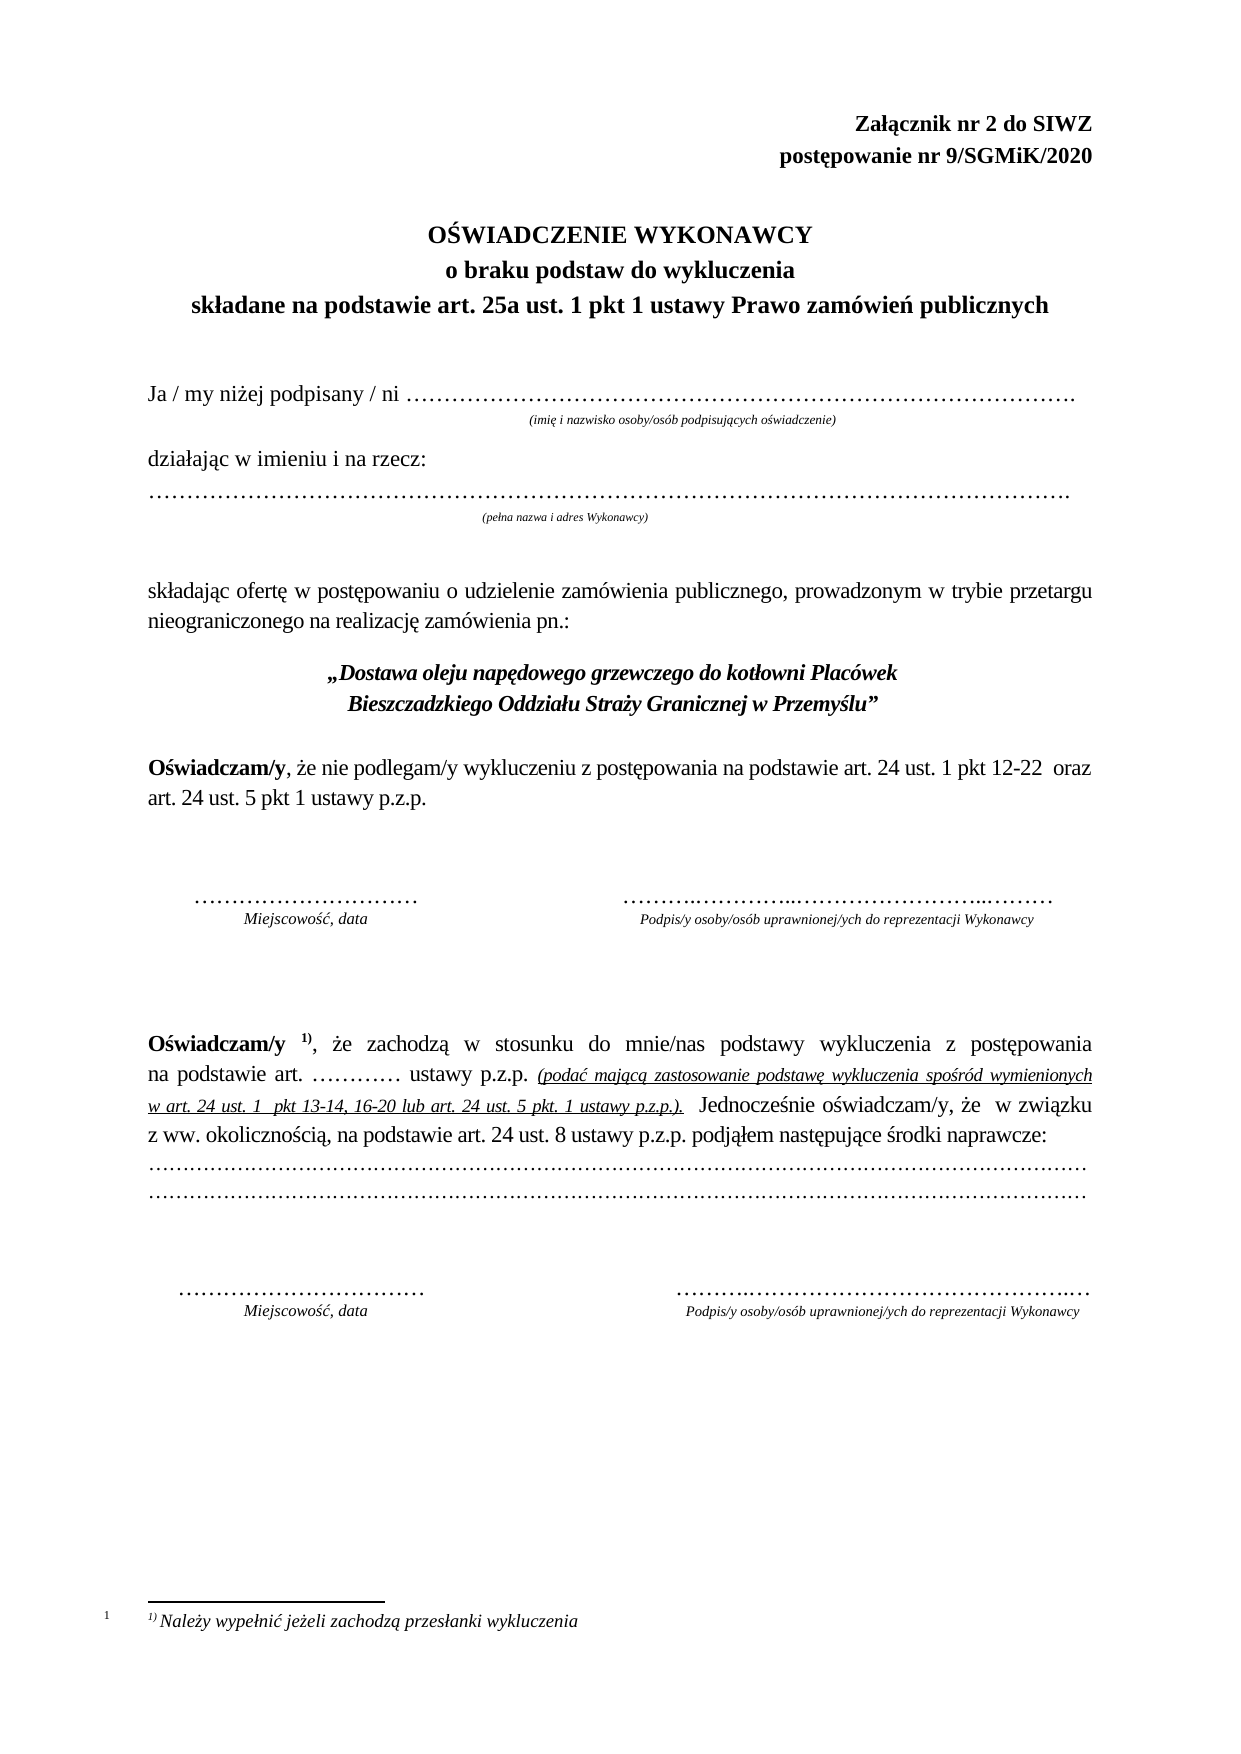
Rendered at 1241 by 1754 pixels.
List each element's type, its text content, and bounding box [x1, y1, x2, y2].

text Oświadczam/y, że nie podlegam/y wykluczeniu z postępowania na podstawie art. 24 ust. 1 pkt 12-22 oraz art. 24 ust. 5 pkt 1 ustawy p.z.p. [103, 754, 1092, 811]
text (imię i nazwisko osoby/osób podpisujących oświadczenie) [148, 412, 1092, 439]
text postępowanie nr 9/SGMiK/2020 [148, 142, 1092, 168]
text Bieszczadzkiego Oddziału Straży Granicznej w Przemyślu” [148, 689, 1078, 716]
text składając ofertę w postępowaniu o udzielenie zamówienia publicznego, prowadzonym w trybie przetargu nieograniczonego na realizację zamówienia pn.: [148, 577, 1092, 633]
subtitle o braku podstaw do wykluczenia [148, 255, 1092, 284]
text „Dostawa oleju napędowego grzewczego do kotłowni Placówek [148, 659, 1078, 686]
text Oświadczam/y ), że zachodzą w stosunku do mnie/nas podstawy wykluczenia z postępowania na podstawie art. ………… ustawy p.z.p. (podać mającą zastosowanie podstawę wykluczenia spośród wymienionych w art. 24 ust. 1 pkt 13-14, 16-20 lub art. 24 ust. 5 pkt. 1 ustawy p.z.p.). Jednocześnie oświadczam/y, że w związku z ww. okolicznością, na podstawie art. 24 ust. 8 ustawy p.z.p. podjąłem następujące środki naprawcze: [148, 1030, 1092, 1147]
text Miejscowość, data Podpis/y osoby/osób uprawnionej/ych do reprezentacji Wykonawcy [148, 908, 1092, 928]
text ………………………… ……….…………..……………………..……… [177, 882, 1092, 908]
text …………………………………………………………………………………………………………. [148, 478, 1092, 504]
subtitle składane na podstawie art. 25a ust. 1 pkt 1 ustawy Prawo zamówień publicznych [148, 290, 1092, 319]
text działając w imieniu i na rzecz: [148, 445, 1092, 471]
text Miejscowość, data Podpis/y osoby/osób uprawnionej/ych do reprezentacji Wykonawcy [148, 1300, 1092, 1319]
text (pełna nazwa i adres Wykonawcy) [148, 510, 1092, 534]
text …………………………………………………………………………………………………………………………………………………………………………………………………………………………………………………… [148, 1151, 1092, 1203]
text …………………………… ……….…………………………………….… [177, 1274, 1092, 1300]
subtitle OŚWIADCZENIE WYKONAWCY [148, 220, 1092, 249]
text Ja / my niżej podpisany / ni ……………………………………………………………………………. [148, 380, 1092, 406]
text Załącznik nr 2 do SIWZ [148, 109, 1092, 136]
